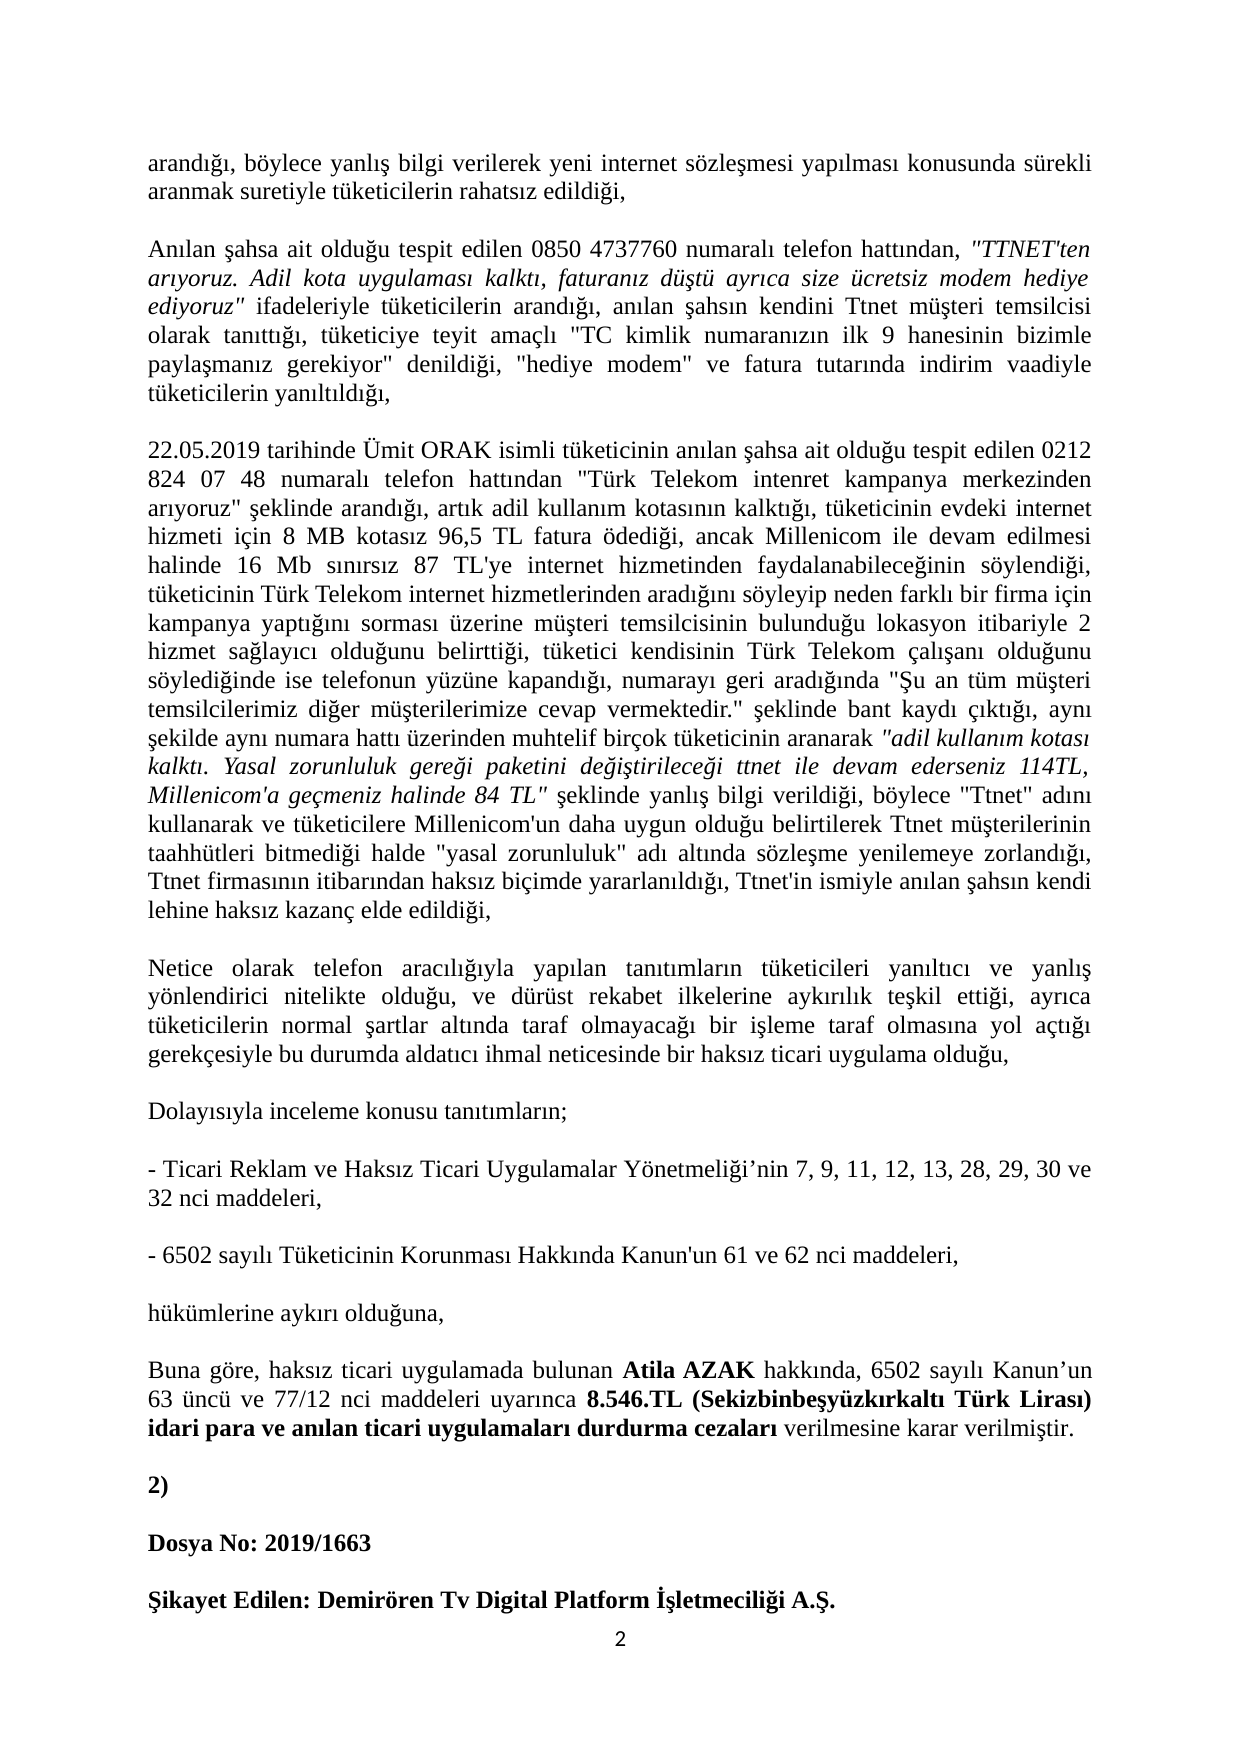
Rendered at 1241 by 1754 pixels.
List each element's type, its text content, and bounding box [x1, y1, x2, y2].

text Buna göre, haksız ticari uygulamada bulunan Atila AZAK hakkında, 6502 sayılı Kanun’un 63 üncü ve 77/12 nci maddeleri uyarınca 8.546.TL (Sekizbinbeşyüzkırkaltı Türk Lirası) idari para ve anılan ticari uygulamaları durdurma cezaları verilmesine karar verilmiştir. [148, 1355, 1092, 1441]
text 2) [148, 1470, 1093, 1499]
text Şikayet Edilen: Demirören Tv Digital Platform İşletmeciliği A.Ş. [148, 1585, 1092, 1614]
text Anılan şahsa ait olduğu tespit edilen 0850 4737760 numaralı telefon hattından, "TTNET'ten arıyoruz. Adil kota uygulaması kalktı, faturanız düştü ayrıca size ücretsiz modem hediye ediyoruz" ifadeleriyle tüketicilerin arandığı, anılan şahsın kendini Ttnet müşteri temsilcisi olarak tanıttığı, tüketiciye teyit amaçlı "TC kimlik numaranızın ilk 9 hanesinin bizimle paylaşmanız gerekiyor" denildiği, "hediye modem" ve fatura tutarında indirim vaadiyle tüketicilerin yanıltıldığı, [148, 234, 1092, 406]
text - Ticari Reklam ve Haksız Ticari Uygulamalar Yönetmeliği’nin 7, 9, 11, 12, 13, 28, 29, 30 ve 32 nci maddeleri, [148, 1154, 1092, 1211]
text hükümlerine aykırı olduğuna, [148, 1298, 1092, 1326]
text Dolayısıyla inceleme konusu tanıtımların; [148, 1096, 1092, 1125]
text - 6502 sayılı Tüketicinin Korunması Hakkında Kanun'un 61 ve 62 nci maddeleri, [148, 1240, 1092, 1269]
text Dosya No: 2019/1663 [148, 1528, 1093, 1556]
text Netice olarak telefon aracılığıyla yapılan tanıtımların tüketicileri yanıltıcı ve yanlış yönlendirici nitelikte olduğu, ve dürüst rekabet ilkelerine aykırılık teşkil ettiği, ayrıca tüketicilerin normal şartlar altında taraf olmayacağı bir işleme taraf olmasına yol açtığı gerekçesiyle bu durumda aldatıcı ihmal neticesinde bir haksız ticari uygulama olduğu, [148, 953, 1092, 1068]
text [148, 148, 1092, 205]
text 22.05.2019 tarihinde Ümit ORAK isimli tüketicinin anılan şahsa ait olduğu tespit edilen 0212 824 07 48 numaralı telefon hattından "Türk Telekom intenret kampanya merkezinden arıyoruz" şeklinde arandığı, artık adil kullanım kotasının kalktığı, tüketicinin evdeki internet hizmeti için 8 MB kotasız 96,5 TL fatura ödediği, ancak Millenicom ile devam edilmesi halinde 16 Mb sınırsız 87 TL'ye internet hizmetinden faydalanabileceğinin söylendiği, tüketicinin Türk Telekom internet hizmetlerinden aradığını söyleyip neden farklı bir firma için kampanya yaptığını sorması üzerine müşteri temsilcisinin bulunduğu lokasyon itibariyle 2 hizmet sağlayıcı olduğunu belirttiği, tüketici kendisinin Türk Telekom çalışanı olduğunu söylediğinde ise telefonun yüzüne kapandığı, numarayı geri aradığında "Şu an tüm müşteri temsilcilerimiz diğer müşterilerimize cevap vermektedir." şeklinde bant kaydı çıktığı, aynı şekilde aynı numara hattı üzerinden muhtelif birçok tüketicinin aranarak "adil kullanım kotası kalktı. Yasal zorunluluk gereği paketini değiştirileceği ttnet ile devam ederseniz 114TL, Millenicom'a geçmeniz halinde 84 TL" şeklinde yanlış bilgi verildiği, böylece "Ttnet" adını kullanarak ve tüketicilere Millenicom'un daha uygun olduğu belirtilerek Ttnet müşterilerinin taahhütleri bitmediği halde "yasal zorunluluk" adı altında sözleşme yenilemeye zorlandığı, Ttnet firmasının itibarından haksız biçimde yararlanıldığı, Ttnet'in ismiyle anılan şahsın kendi lehine haksız kazanç elde edildiği, [148, 435, 1092, 924]
